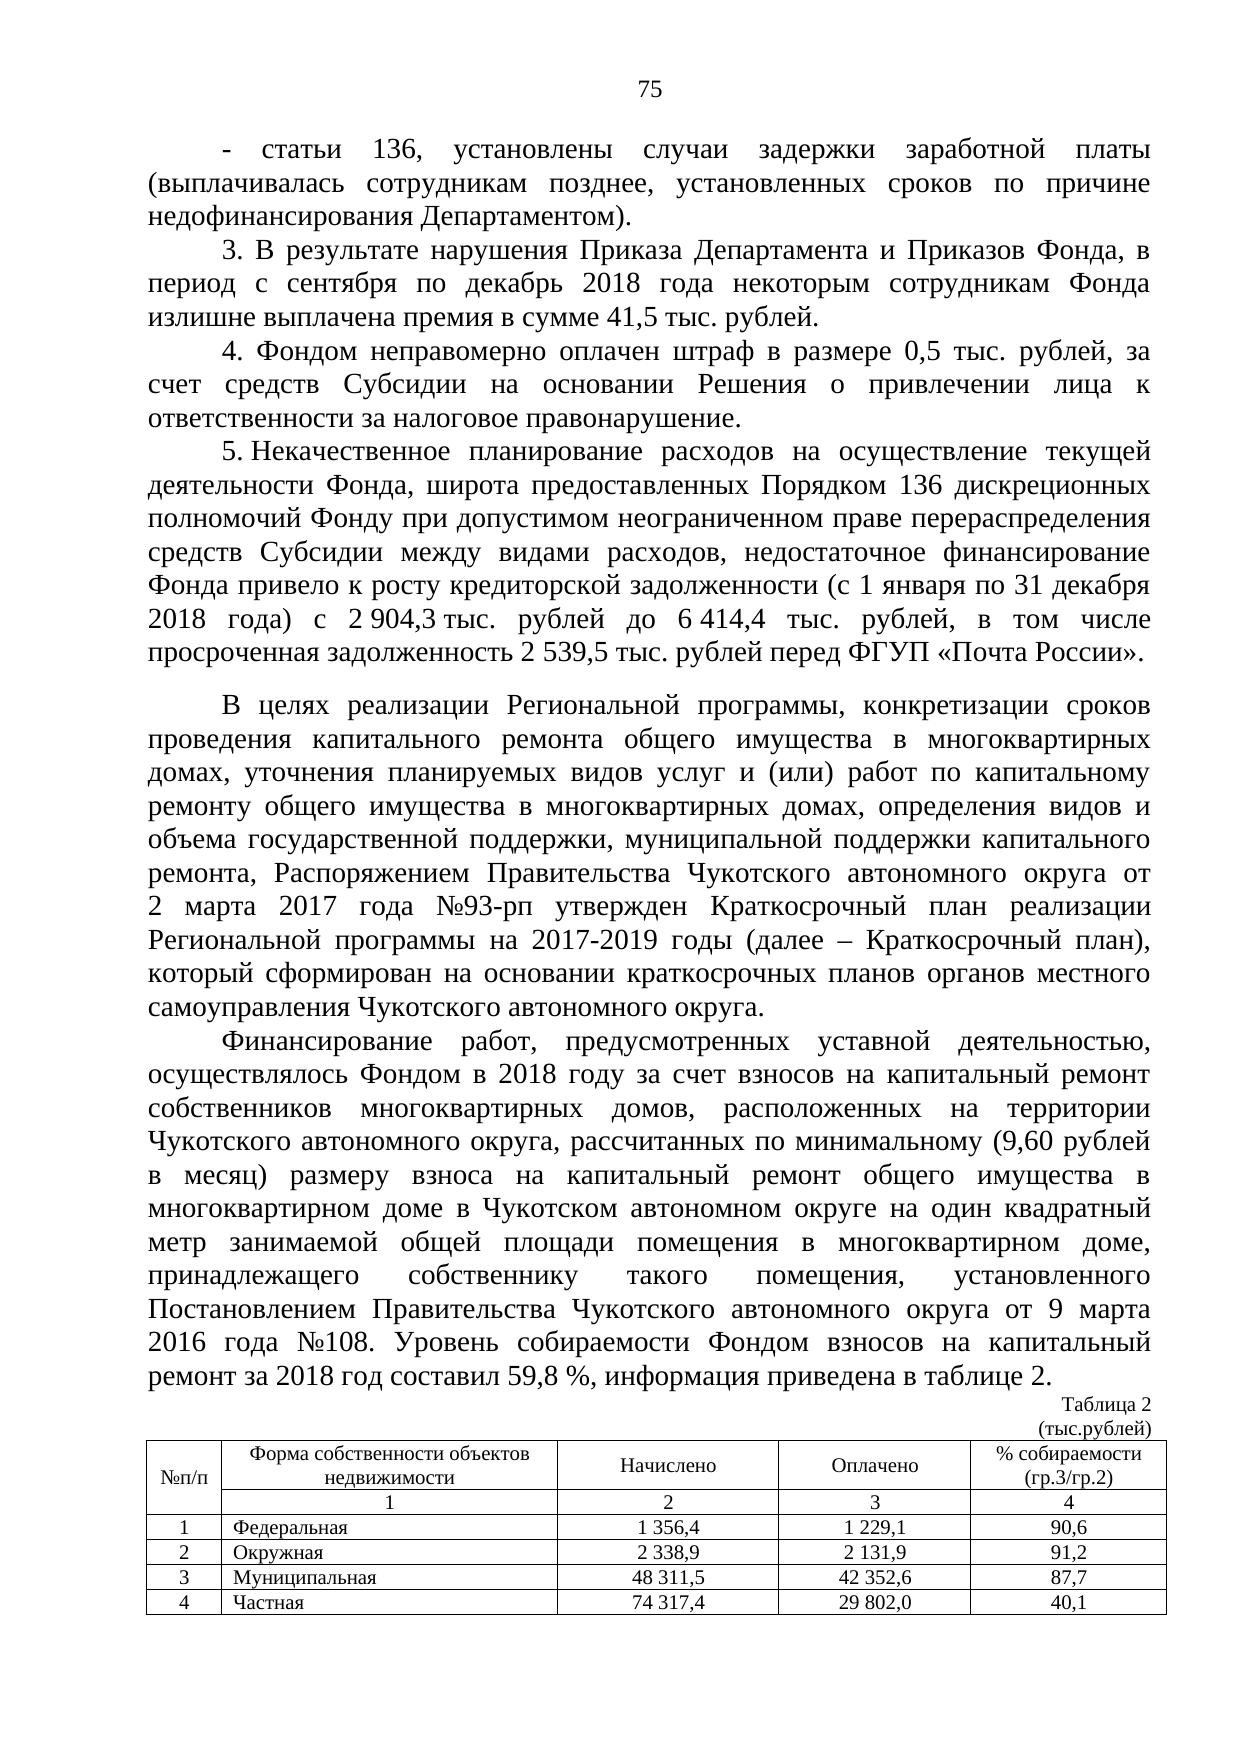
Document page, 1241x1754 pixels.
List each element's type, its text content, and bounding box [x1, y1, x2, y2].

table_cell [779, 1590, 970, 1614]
text Финансирование работ, предусмотренных уставной деятельностью, осуществлялось Фондом в 2018 году за счет взносов на капитальный ремонт собственников многоквартирных домов, расположенных на территории Чукотского автономного округа, рассчитанных по минимальному (9,60 рублей в месяц) размеру взноса на капитальный ремонт общего имущества в многоквартирном доме в Чукотском автономном округе на один квадратный метр занимаемой общей площади помещения в многоквартирном доме, принадлежащего собственнику такого помещения, установленного Постановлением Правительства Чукотского автономного округа от 9 марта 2016 года №108. Уровень собираемости Фондом взносов на капитальный ремонт за 2018 год составил 59,8 %, информация приведена в таблице 2. [148, 1023, 1152, 1392]
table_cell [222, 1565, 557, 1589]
text 5. Некачественное планирование расходов на осуществление текущей деятельности Фонда, широта предоставленных Порядком 136 дискреционных полномочий Фонду при допустимом неограниченном праве перераспределения средств Субсидии между видами расходов, недостаточное финансирование Фонда привело к росту кредиторской задолженности (с 1 января по 31 декабря 2018 года) с 2 904,3 тыс. рублей до 6 414,4 тыс. рублей, в том числе просроченная задолженность 2 539,5 тыс. рублей перед ФГУП «Почта России». [148, 433, 1152, 668]
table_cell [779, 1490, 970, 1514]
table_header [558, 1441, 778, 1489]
text 4. Фондом неправомерно оплачен штраф в размере 0,5 тыс. рублей, за счет средств Субсидии на основании Решения о привлечении лица к ответственности за налоговое правонарушение. [148, 333, 1152, 433]
text 3. В результате нарушения Приказа Департамента и Приказов Фонда, в период с сентября по декабрь 2018 года некоторым сотрудникам Фонда излишне выплачена премия в сумме 41,5 тыс. рублей. [148, 232, 1152, 333]
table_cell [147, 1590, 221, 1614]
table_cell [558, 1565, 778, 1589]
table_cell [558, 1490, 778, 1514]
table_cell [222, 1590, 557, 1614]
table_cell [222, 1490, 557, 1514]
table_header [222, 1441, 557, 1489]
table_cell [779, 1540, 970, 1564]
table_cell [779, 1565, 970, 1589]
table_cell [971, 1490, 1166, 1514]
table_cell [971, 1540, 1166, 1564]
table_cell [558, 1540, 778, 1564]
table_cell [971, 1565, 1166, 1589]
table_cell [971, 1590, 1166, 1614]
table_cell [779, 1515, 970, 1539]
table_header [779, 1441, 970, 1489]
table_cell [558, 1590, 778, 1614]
text В целях реализации Региональной программы, конкретизации сроков проведения капитального ремонта общего имущества в многоквартирных домах, уточнения планируемых видов услуг и (или) работ по капитальному ремонту общего имущества в многоквартирных домах, определения видов и объема государственной поддержки, муниципальной поддержки капитального ремонта, Распоряжением Правительства Чукотского автономного округа от 2 марта 2017 года №93-рп утвержден Краткосрочный план реализации Региональной программы на 2017-2019 годы (далее – Краткосрочный план), который сформирован на основании краткосрочных планов органов местного самоуправления Чукотского автономного округа. [148, 687, 1152, 1023]
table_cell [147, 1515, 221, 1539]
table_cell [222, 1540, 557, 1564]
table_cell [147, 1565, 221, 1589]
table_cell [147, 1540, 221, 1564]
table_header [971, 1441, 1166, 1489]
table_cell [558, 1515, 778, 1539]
text (тыс.рублей) [148, 1416, 1152, 1440]
text Таблица 2 [148, 1392, 1152, 1416]
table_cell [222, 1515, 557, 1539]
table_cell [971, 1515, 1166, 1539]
text - статьи 136, установлены случаи задержки заработной платы (выплачивалась сотрудникам позднее, установленных сроков по причине недофинансирования Департаментом). [148, 131, 1152, 232]
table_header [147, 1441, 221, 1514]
